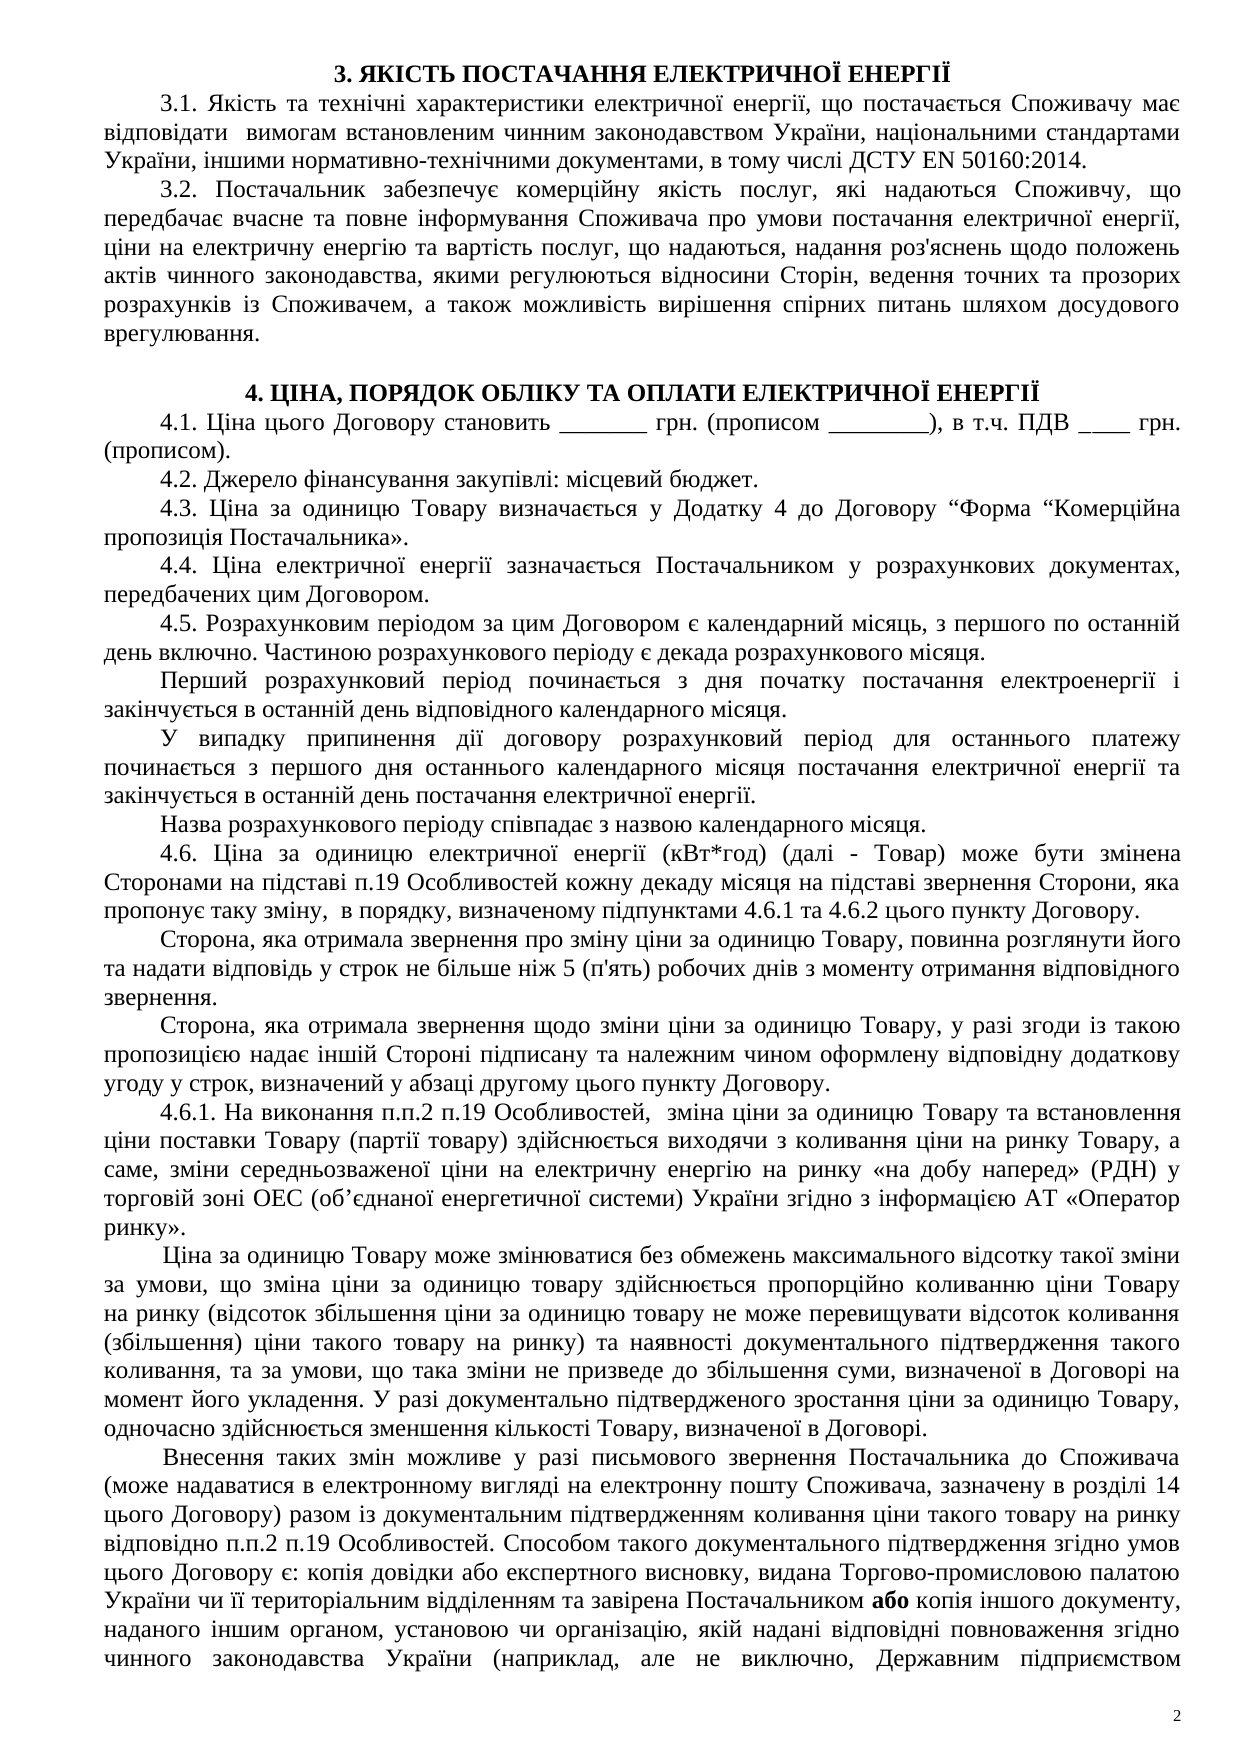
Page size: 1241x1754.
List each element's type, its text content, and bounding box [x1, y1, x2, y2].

text 4.6. Ціна за одиницю електричної енергії (кВт*год) (далі - Товар) може бути змінена Сторонами на підставі п.19 Особливостей кожну декаду місяця на підставі звернення Сторони, яка пропонує таку зміну, в порядку, визначеному підпунктами 4.6.1 та 4.6.2 цього пункту Договору. [103, 838, 1181, 924]
subtitle 4. ЦІНА, ПОРЯДОК ОБЛІКУ ТА ОПЛАТИ ЕЛЕКТРИЧНОЇ ЕНЕРГІЇ [103, 378, 1181, 407]
text Ціна за одиницю Товару може змінюватися без обмежень максимального відсотку такої зміни за умови, що зміна ціни за одиницю товару здійснюється пропорційно коливанню ціни Товару на ринку (відсоток збільшення ціни за одиницю товару не може перевищувати відсоток коливання (збільшення) ціни такого товару на ринку) та наявності документального підтвердження такого коливання, та за умови, що така зміни не призведе до збільшення суми, визначеної в Договорі на момент його укладення. У разі документально підтвердженого зростання ціни за одиницю Товару, одночасно здійснюється зменшення кількості Товару, визначеної в Договорі. [103, 1240, 1181, 1442]
text 4.3. Ціна за одиницю Товару визначається у Додатку 4 до Договору “Форма “Комерційна пропозиція Постачальника». [103, 493, 1181, 550]
text 4.2. Джерело фінансування закупівлі: місцевий бюджет. [103, 464, 1181, 493]
text 4.5. Розрахунковим періодом за цим Договором є календарний місяць, з першого по останній день включно. Частиною розрахункового періоду є декада розрахункового місяця. [103, 608, 1181, 665]
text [103, 1442, 1181, 1672]
text Назва розрахункового періоду співпадає з назвою календарного місяця. [103, 809, 1181, 838]
text 3.2. Постачальник забезпечує комерційну якість послуг, які надаються Споживчу, що передбачає вчасне та повне інформування Споживача про умови постачання електричної енергії, ціни на електричну енергію та вартість послуг, що надаються, надання роз'яснень щодо положень актів чинного законодавства, якими регулюються відносини Сторін, ведення точних та прозорих розрахунків із Споживачем, а також можливість вирішення спірних питань шляхом досудового врегулювання. [103, 174, 1181, 347]
text Сторона, яка отримала звернення про зміну ціни за одиницю Товару, повинна розглянути його та надати відповідь у строк не більше ніж 5 (п'ять) робочих днів з моменту отримання відповідного звернення. [103, 924, 1181, 1010]
text У випадку припинення дії договору розрахунковий період для останнього платежу починається з першого дня останнього календарного місяця постачання електричної енергії та закінчується в останній день постачання електричної енергії. [103, 723, 1181, 809]
text Перший розрахунковий період починається з дня початку постачання електроенергії і закінчується в останній день відповідного календарного місяця. [103, 665, 1181, 723]
text 3.1. Якість та технічні характеристики електричної енергії, що постачається Споживачу має відповідати вимогам встановленим чинним законодавством України, національними стандартами України, іншими нормативно-технічними документами, в тому числі ДСТУ EN 50160:2014. [103, 88, 1181, 174]
text 4.4. Ціна електричної енергії зазначається Постачальником у розрахункових документах, передбачених цим Договором. [103, 550, 1181, 608]
subtitle 3. ЯКІСТЬ ПОСТАЧАННЯ ЕЛЕКТРИЧНОЇ ЕНЕРГІЇ [103, 59, 1181, 88]
text Сторона, яка отримала звернення щодо зміни ціни за одиницю Товару, у разі згоди із такою пропозицією надає іншій Стороні підписану та належним чином оформлену відповідну додаткову угоду у строк, визначений у абзаці другому цього пункту Договору. [103, 1010, 1181, 1097]
text 4.1. Ціна цього Договору становить _______ грн. (прописом ________), в т.ч. ПДВ ____ грн. (прописом). [103, 407, 1181, 464]
text 4.6.1. На виконання п.п.2 п.19 Особливостей, зміна ціни за одиницю Товару та встановлення ціни поставки Товару (партії товару) здійснюється виходячи з коливання ціни на ринку Товару, а саме, зміни середньозваженої ціни на електричну енергію на ринку «на добу наперед» (РДН) у торговій зоні ОЕС (об’єднаної енергетичної системи) України згідно з інформацією АТ «Оператор ринку». [103, 1097, 1181, 1240]
